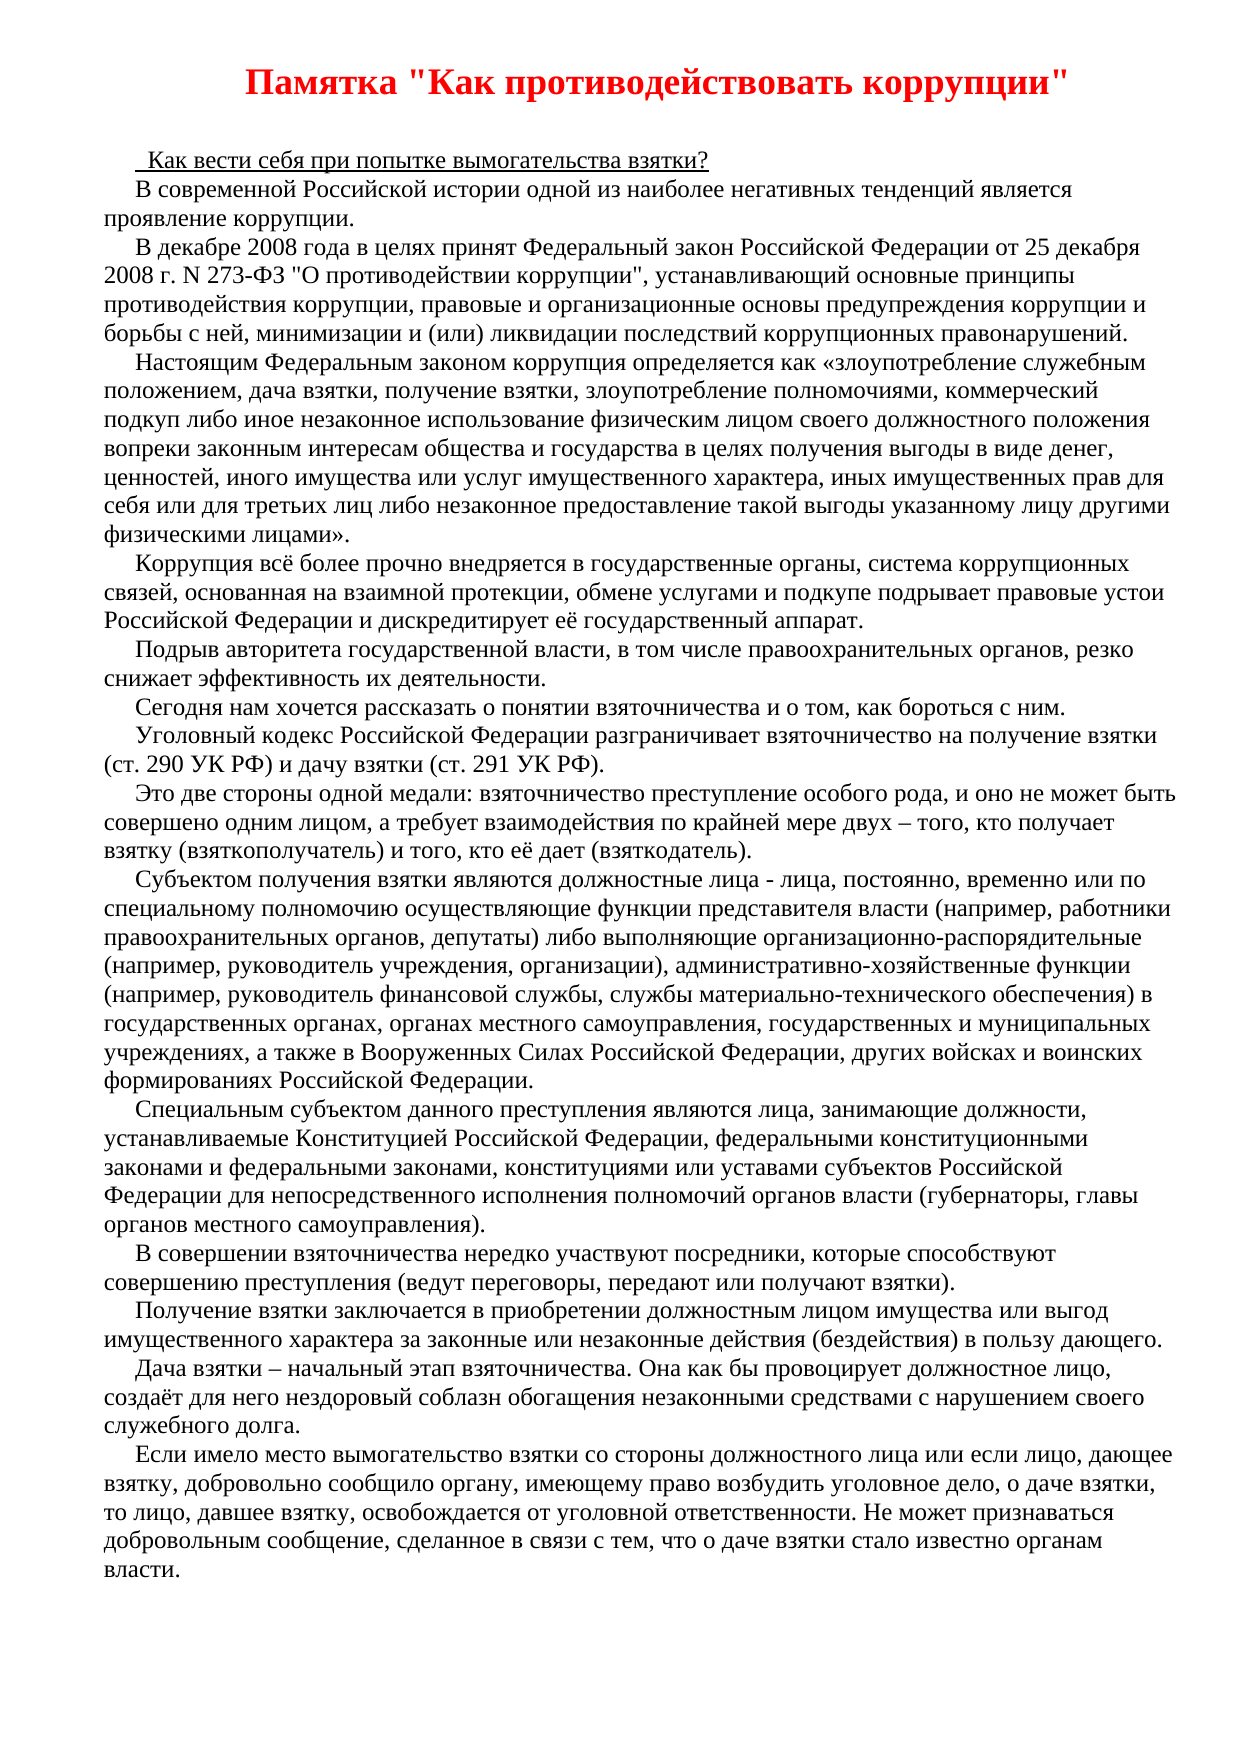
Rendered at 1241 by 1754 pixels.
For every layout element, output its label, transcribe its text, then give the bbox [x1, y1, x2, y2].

text Если имело место вымогательство взятки со стороны должностного лица или если лицо, дающее взятку, добровольно сообщило органу, имеющему право возбудить уголовное дело, о даче взятки, то лицо, давшее взятку, освобождается от уголовной ответственности. Не может признаваться добровольным сообщение, сделанное в связи с тем, что о даче взятки стало известно органам власти. [103, 1439, 1181, 1583]
text В современной Российской истории одной из наиболее негативных тенденций является проявление коррупции. [103, 174, 1181, 232]
text Памятка "Как противодействовать коррупции" [103, 59, 1181, 102]
text Коррупция всё более прочно внедряется в государственные органы, система коррупционных связей, основанная на взаимной протекции, обмене услугами и подкупе подрывает правовые устои Российской Федерации и дискредитирует её государственный аппарат. [103, 548, 1181, 634]
text Настоящим Федеральным законом коррупция определяется как «злоупотребление служебным положением, дача взятки, получение взятки, злоупотребление полномочиями, коммерческий подкуп либо иное незаконное использование физическим лицом своего должностного положения вопреки законным интересам общества и государства в целях получения выгоды в виде денег, ценностей, иного имущества или услуг имущественного характера, иных имущественных прав для себя или для третьих лиц либо незаконное предоставление такой выгоды указанному лицу другими физическими лицами». [103, 347, 1181, 548]
text Получение взятки заключается в приобретении должностным лицом имущества или выгод имущественного характера за законные или незаконные действия (бездействия) в пользу дающего. [103, 1295, 1181, 1353]
text Дача взятки – начальный этап взяточничества. Она как бы провоцирует должностное лицо, создаёт для него нездоровый соблазн обогащения незаконными средствами с нарушением своего служебного долга. [103, 1353, 1181, 1439]
text Подрыв авторитета государственной власти, в том числе правоохранительных органов, резко снижает эффективность их деятельности. [103, 634, 1181, 692]
text Специальным субъектом данного преступления являются лица, занимающие должности, устанавливаемые Конституцией Российской Федерации, федеральными конституционными законами и федеральными законами, конституциями или уставами субъектов Российской Федерации для непосредственного исполнения полномочий органов власти (губернаторы, главы органов местного самоуправления). [103, 1094, 1181, 1238]
text Уголовный кодекс Российской Федерации разграничивает взяточничество на получение взятки (ст. 290 УК РФ) и дачу взятки (ст. 291 УК РФ). [103, 720, 1181, 778]
text Субъектом получения взятки являются должностные лица - лица, постоянно, временно или по специальному полномочию осуществляющие функции представителя власти (например, работники правоохранительных органов, депутаты) либо выполняющие организационно-распорядительные (например, руководитель учреждения, организации), административно-хозяйственные функции (например, руководитель финансовой службы, службы материально-технического обеспечения) в государственных органах, органах местного самоуправления, государственных и муниципальных учреждениях, а также в Вооруженных Силах Российской Федерации, других войсках и воинских формированиях Российской Федерации. [103, 864, 1181, 1094]
text Это две стороны одной медали: взяточничество преступление особого рода, и оно не может быть совершено одним лицом, а требует взаимодействия по крайней мере двух – того, кто получает взятку (взяткополучатель) и того, кто её дает (взяткодатель). [103, 778, 1181, 864]
text В декабре 2008 года в целях принят Федеральный закон Российской Федерации от 25 декабря 2008 г. N 273-ФЗ "О противодействии коррупции", устанавливающий основные принципы противодействия коррупции, правовые и организационные основы предупреждения коррупции и борьбы с ней, минимизации и (или) ликвидации последствий коррупционных правонарушений. [103, 232, 1181, 347]
text В совершении взяточничества нередко участвуют посредники, которые способствуют совершению преступления (ведут переговоры, передают или получают взятки). [103, 1238, 1181, 1295]
text Сегодня нам хочется рассказать о понятии взяточничества и о том, как бороться с ним. [103, 692, 1181, 720]
text Как вести себя при попытке вымогательства взятки? [103, 145, 1181, 174]
